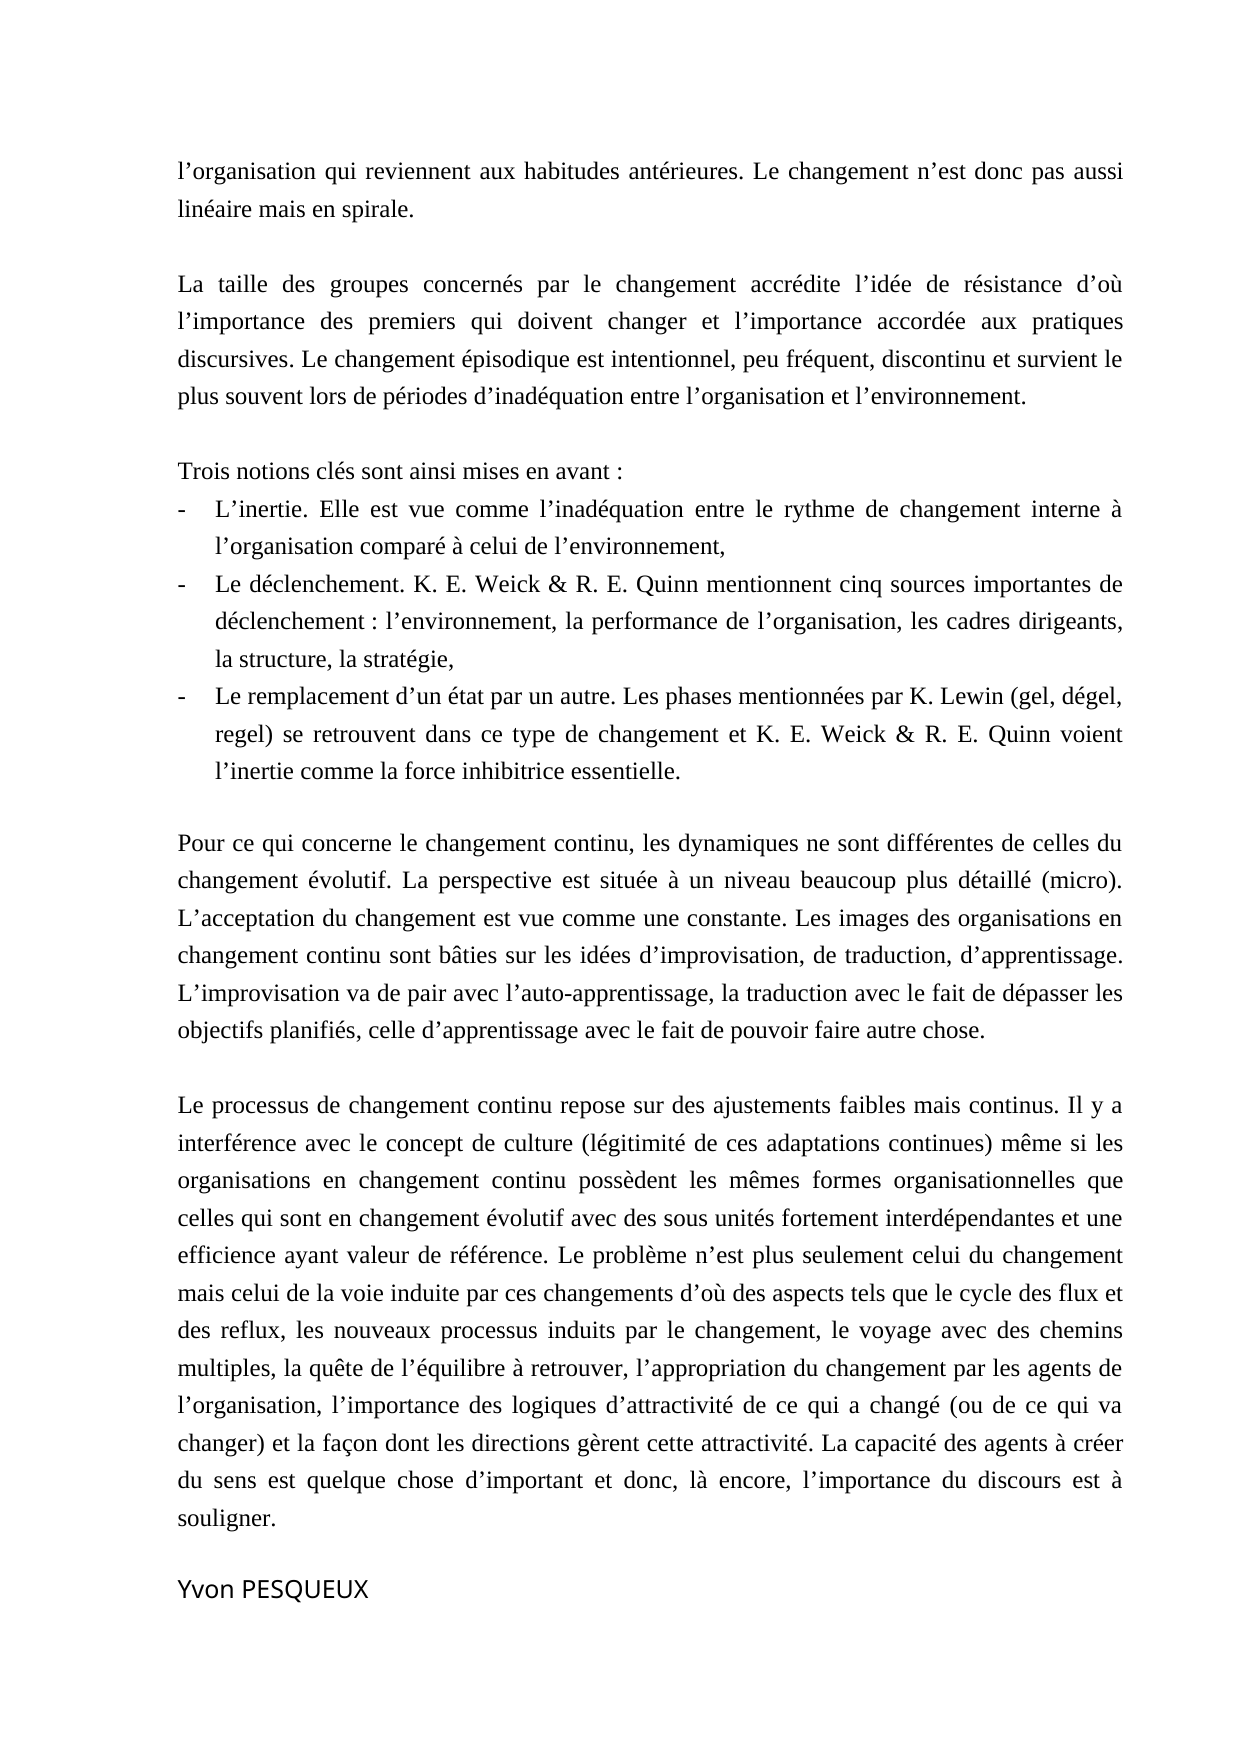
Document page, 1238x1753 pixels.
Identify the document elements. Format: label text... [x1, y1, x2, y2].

list Le remplacement d’un état par un autre. Les phases mentionnées par K. Lewin (gel, dégel, regel) se retrouvent dans ce type de changement et K. E. Weick & R. E. Quinn voient l’inertie comme la force inhibitrice essentielle. [177, 673, 1124, 785]
list L’inertie. Elle est vue comme l’inadéquation entre le rythme de changement interne à l’organisation comparé à celui de l’environnement, [177, 485, 1124, 560]
list Le déclenchement. K. E. Weick & R. E. Quinn mentionnent cinq sources importantes de déclenchement : l’environnement, la performance de l’organisation, les cadres dirigeants, la structure, la stratégie, [177, 560, 1124, 673]
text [177, 148, 1124, 223]
text La taille des groupes concernés par le changement accrédite l’idée de résistance d’où l’importance des premiers qui doivent changer et l’importance accordée aux pratiques discursives. Le changement épisodique est intentionnel, peu fréquent, discontinu et survient le plus souvent lors de périodes d’inadéquation entre l’organisation et l’environnement. [177, 260, 1124, 410]
text Pour ce qui concerne le changement continu, les dynamiques ne sont différentes de celles du changement évolutif. La perspective est située à un niveau beaucoup plus détaillé (micro). L’acceptation du changement est vue comme une constante. Les images des organisations en changement continu sont bâties sur les idées d’improvisation, de traduction, d’apprentissage. L’improvisation va de pair avec l’auto-apprentissage, la traduction avec le fait de dépasser les objectifs planifiés, celle d’apprentissage avec le fait de pouvoir faire autre chose. [177, 819, 1124, 1044]
text Le processus de changement continu repose sur des ajustements faibles mais continus. Il y a interférence avec le concept de culture (légitimité de ces adaptations continues) même si les organisations en changement continu possèdent les mêmes formes organisationnelles que celles qui sont en changement évolutif avec des sous unités fortement interdépendantes et une efficience ayant valeur de référence. Le problème n’est plus seulement celui du changement mais celui de la voie induite par ces changements d’où des aspects tels que le cycle des flux et des reflux, les nouveaux processus induits par le changement, le voyage avec des chemins multiples, la quête de l’équilibre à retrouver, l’appropriation du changement par les agents de l’organisation, l’importance des logiques d’attractivité de ce qui a changé (ou de ce qui va changer) et la façon dont les directions gèrent cette attractivité. La capacité des agents à créer du sens est quelque chose d’important et donc, là encore, l’importance du discours est à souligner. [177, 1082, 1124, 1532]
text Trois notions clés sont ainsi mises en avant : [177, 448, 1124, 485]
